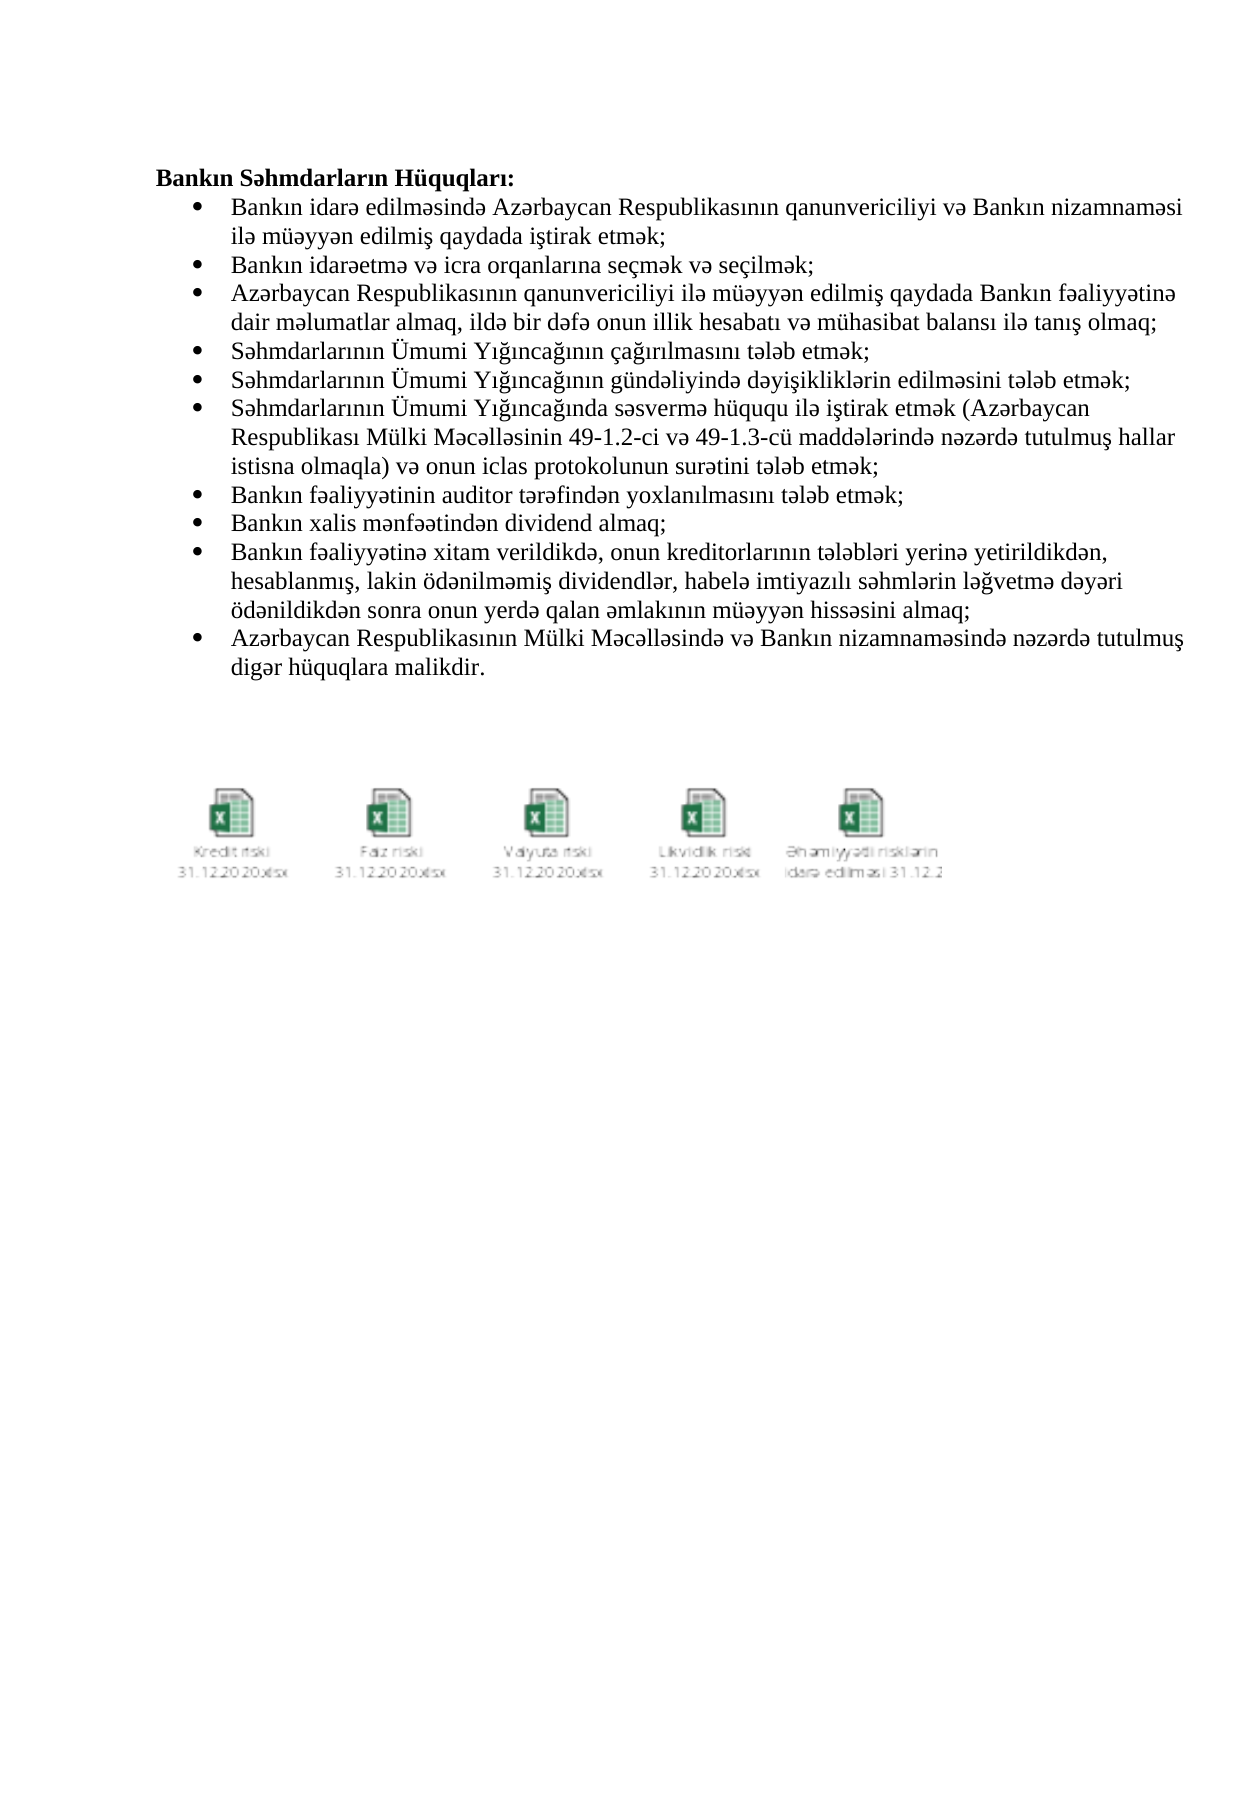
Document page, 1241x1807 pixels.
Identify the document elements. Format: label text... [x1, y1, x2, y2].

list Səhmdarlarının Ümumi Yığıncağının gündəliyində dəyişikliklərin edilməsini tələb etmək; [193, 365, 1198, 393]
list Bankın idarəetmə və icra orqanlarına seçmək və seçilmək; [193, 250, 1198, 278]
text Bankın Səhmdarların Hüquqları: [156, 163, 1198, 192]
list Səhmdarlarının Ümumi Yığıncağının çağırılmasını tələb etmək; [193, 336, 1198, 365]
list Bankın fəaliyyətinin auditor tərəfindən yoxlanılmasını tələb etmək; [193, 480, 1198, 508]
list Bankın fəaliyyətinə xitam verildikdə, onun kreditorlarının tələbləri yerinə yetirildikdən, hesablanmış, lakin ödənilməmiş dividendlər, habelə imtiyazılı səhmlərin ləğvetmə dəyəri ödənildikdən sonra onun yerdə qalan əmlakının müəyyən hissəsini almaq; [193, 537, 1198, 623]
list Səhmdarlarının Ümumi Yığıncağında səsvermə hüququ ilə iştirak etmək (Azərbaycan Respublikası Mülki Məcəlləsinin 49-1.2-ci və 49-1.3-cü maddələrində nəzərdə tutulmuş hallar istisna olmaqla) və onun iclas protokolunun surətini tələb etmək; [193, 393, 1198, 480]
list Azərbaycan Respublikasının Mülki Məcəlləsində və Bankın nizamnaməsində nəzərdə tutulmuş digər hüquqlara malikdir. [193, 623, 1198, 681]
list Azərbaycan Respublikasının qanunvericiliyi ilə müəyyən edilmiş qaydada Bankın fəaliyyətinə dair məlumatlar almaq, ildə bir dəfə onun illik hesabatı və mühasibat balansı ilə tanış olmaq; [193, 278, 1198, 336]
list Bankın xalis mənfəətindən dividend almaq; [193, 508, 1198, 537]
list Bankın idarə edilməsində Azərbaycan Respublikasının qanunvericiliyi və Bankın nizamnaməsi ilə müəyyən edilmiş qaydada iştirak etmək; [193, 192, 1198, 250]
